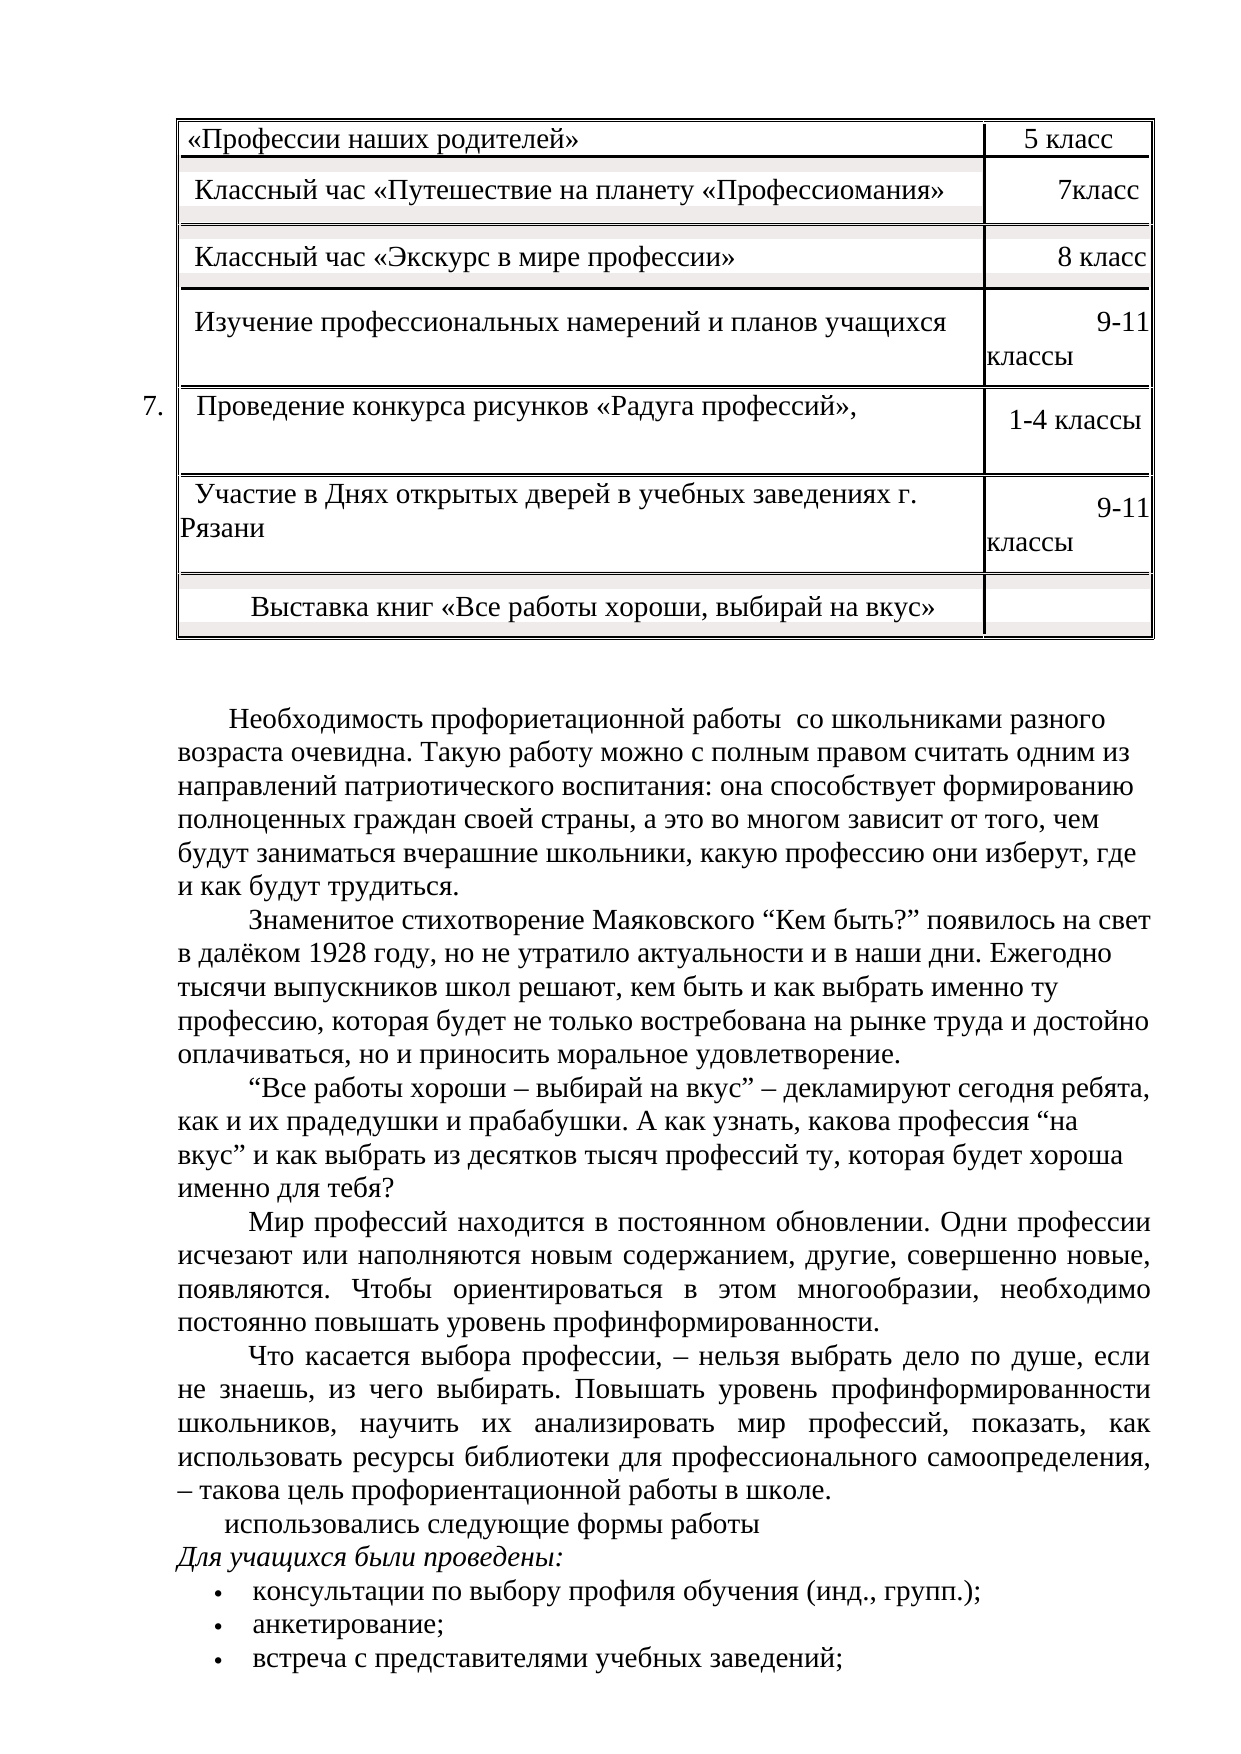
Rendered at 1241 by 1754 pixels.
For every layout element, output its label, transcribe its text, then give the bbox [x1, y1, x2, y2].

text Для учащихся были проведены: [177, 1539, 1152, 1573]
text “Все работы хороши – выбирай на вкус” – декламируют сегодня ребята, как и их прадедушки и прабабушки. А как узнать, какова профессия “на вкус” и как выбрать из десятков тысяч профессий ту, которая будет хороша именно для тебя? [177, 1070, 1152, 1204]
table_cell [984, 571, 1152, 636]
table_cell 1-4 классы [986, 385, 1152, 473]
table_cell Классный час «Экскурс в мире профессии» [179, 223, 983, 287]
text Что касается выбора профессии, – нельзя выбрать дело по душе, если не знаешь, из чего выбирать. Повышать уровень профинформированности школьников, научить их анализировать мир профессий, показать, как использовать ресурсы библиотеки для профессионального самоопределения, – такова цель профориентационной работы в школе. [177, 1338, 1152, 1506]
table_cell 9-11 классы [986, 473, 1152, 571]
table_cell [984, 122, 1151, 155]
list анкетирование; [215, 1606, 1152, 1640]
list консультации по выбору профиля обучения (инд., групп.); [215, 1573, 1152, 1606]
table_cell 8 класс [986, 223, 1152, 287]
list встреча с представителями учебных заведений; [215, 1640, 1152, 1673]
table_cell Классный час «Путешествие на планету «Профессиомания» [179, 155, 983, 222]
table_cell Участие в Днях открытых дверей в учебных заведениях г. Рязани [179, 473, 983, 571]
text Знаменитое стихотворение Маяковского “Кем быть?” появилось на свет в далёком 1928 году, но не утратило актуальности и в наши дни. Ежегодно тысячи выпускников школ решают, кем быть и как выбрать именно ту профессию, которая будет не только востребована на рынке труда и достойно оплачиваться, но и приносить моральное удовлетворение. [177, 902, 1152, 1070]
table_cell 9-11 классы [986, 287, 1151, 385]
text Необходимость профориетационной работы со школьниками разного возраста очевидна. Такую работу можно с полным правом считать одним из направлений патриотического воспитания: она способствует формированию полноценных граждан своей страны, а это во многом зависит от того, чем будут заниматься вчерашние школьники, какую профессию они изберут, где и как будут трудиться. [177, 701, 1152, 902]
text использовались следующие формы работы [177, 1506, 1152, 1539]
table_cell Изучение профессиональных намерений и планов учащихся [179, 287, 983, 385]
text Мир профессий находится в постоянном обновлении. Одни профессии исчезают или наполняются новым содержанием, другие, совершенно новые, появляются. Чтобы ориентироваться в этом многообразии, необходимо постоянно повышать уровень профинформированности. [177, 1204, 1152, 1338]
table_cell [179, 385, 983, 473]
table_cell Выставка книг «Все работы хороши, выбирай на вкус» [179, 571, 984, 636]
table_cell 7класс [986, 155, 1151, 222]
